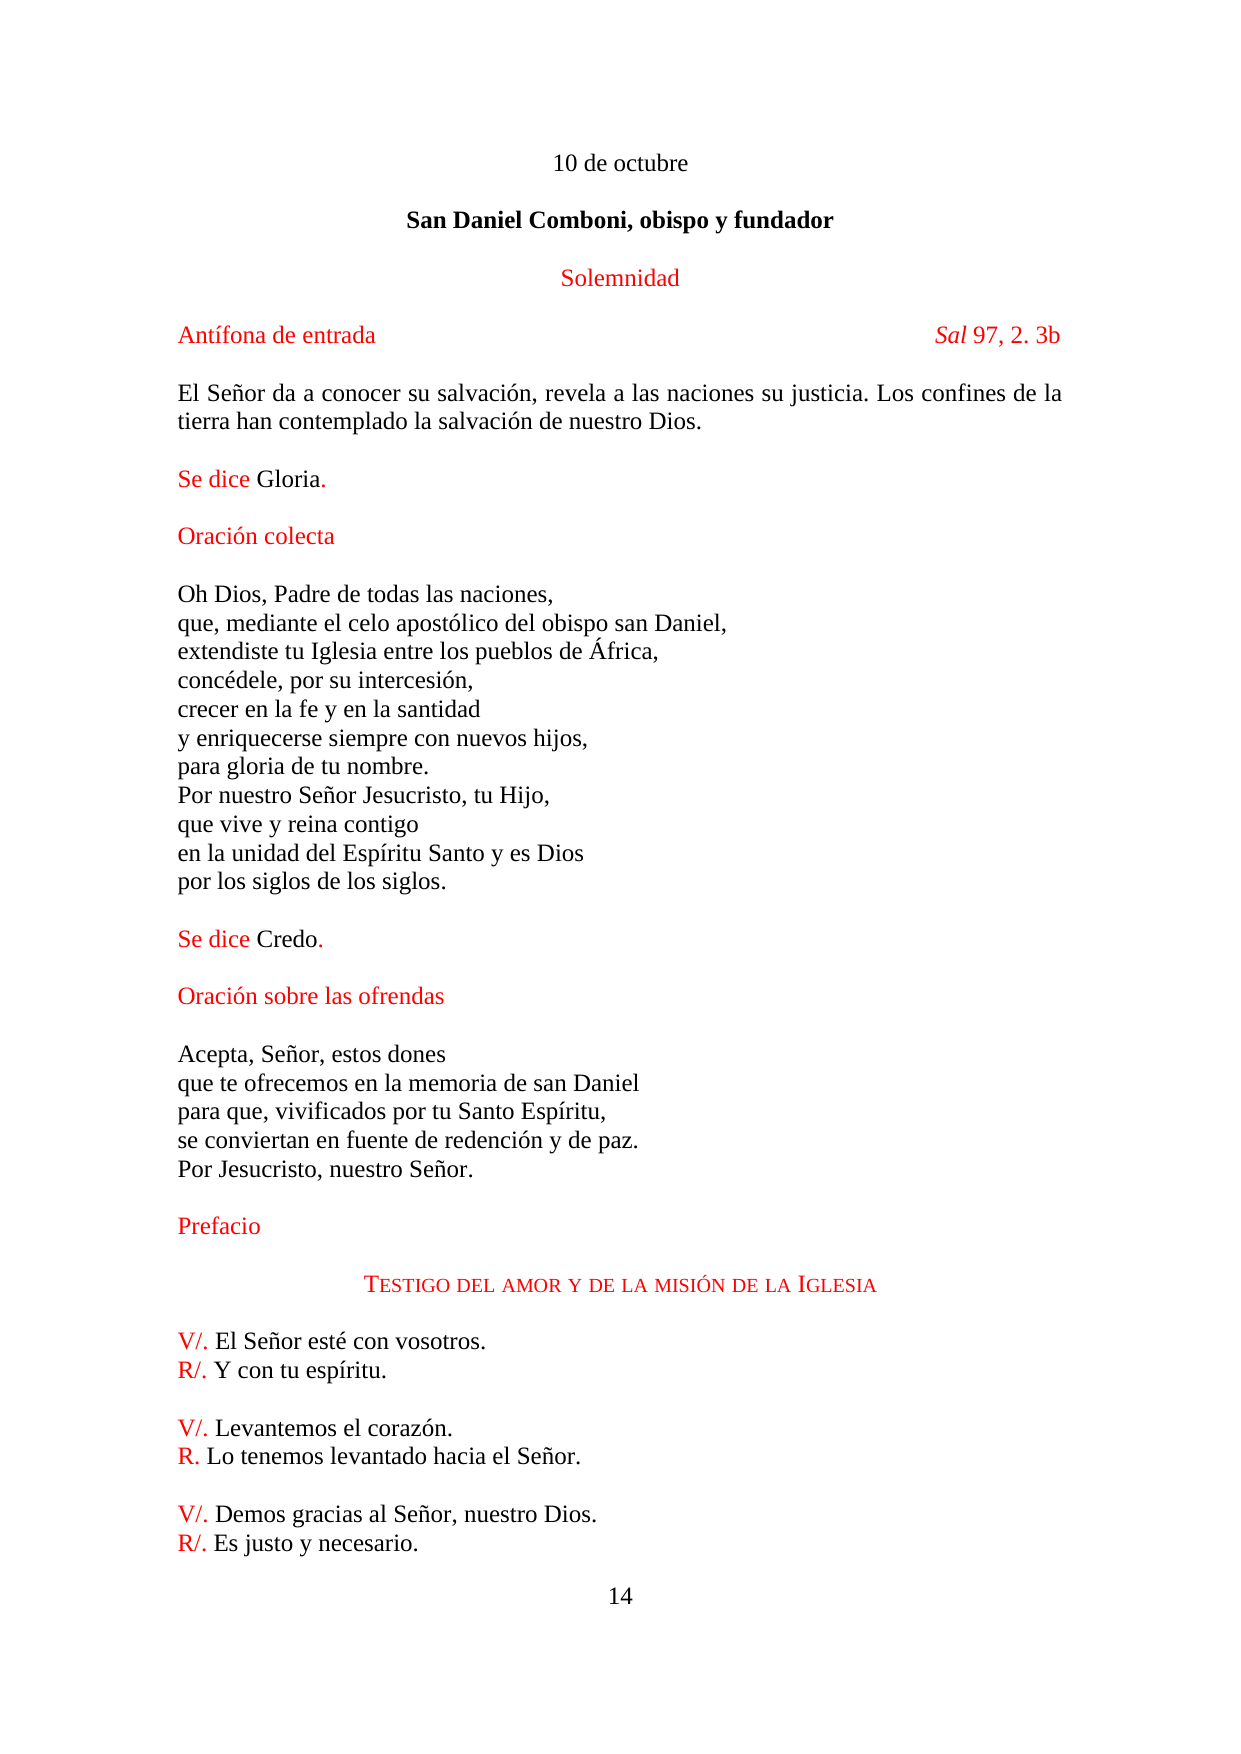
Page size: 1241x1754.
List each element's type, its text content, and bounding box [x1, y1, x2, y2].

text R/. Es justo y necesario. [177, 1528, 1063, 1556]
text V/. Levantemos el corazón. [177, 1413, 1063, 1441]
text para que, vivificados por tu Santo Espíritu, [177, 1096, 1063, 1125]
text crecer en la fe y en la santidad [177, 694, 1063, 723]
text Testigo del amor y de la misión de la Iglesia [177, 1269, 1063, 1298]
text V/. El Señor esté con vosotros. [177, 1326, 1063, 1355]
text en la unidad del Espíritu Santo y es Dios [177, 838, 1063, 866]
text El Señor da a conocer su salvación, revela a las naciones su justicia. Los confines de la tierra han contemplado la salvación de nuestro Dios. [177, 378, 1063, 435]
text 10 de octubre [177, 148, 1063, 176]
text para gloria de tu nombre. [177, 751, 1063, 780]
text R. Lo tenemos levantado hacia el Señor. [177, 1441, 1063, 1470]
text V/. Demos gracias al Señor, nuestro Dios. [177, 1499, 1063, 1528]
text Por nuestro Señor Jesucristo, tu Hijo, [177, 780, 1063, 809]
text Por Jesucristo, nuestro Señor. [177, 1154, 1063, 1183]
text que vive y reina contigo [177, 809, 1063, 838]
text R/. Y con tu espíritu. [177, 1355, 1063, 1384]
text por los siglos de los siglos. [177, 866, 1063, 895]
text extendiste tu Iglesia entre los pueblos de África, [177, 636, 1063, 665]
text concédele, por su intercesión, [177, 665, 1063, 694]
text Oh Dios, Padre de todas las naciones, [177, 579, 1063, 608]
text que, mediante el celo apostólico del obispo san Daniel, [177, 608, 1063, 636]
text Oración colecta [177, 521, 1063, 550]
text Oración sobre las ofrendas [177, 981, 1063, 1010]
text Antífona de entrada Sal 97, 2. 3b [177, 320, 1063, 349]
text San Daniel Comboni, obispo y fundador [177, 205, 1063, 234]
text Prefacio [177, 1211, 1063, 1240]
text Acepta, Señor, estos dones [177, 1039, 1063, 1068]
text que te ofrecemos en la memoria de san Daniel [177, 1068, 1063, 1096]
text y enriquecerse siempre con nuevos hijos, [177, 723, 1063, 751]
text Se dice Gloria. [177, 464, 1063, 493]
text Se dice Credo. [177, 924, 1063, 953]
text se conviertan en fuente de redención y de paz. [177, 1125, 1063, 1154]
text Solemnidad [177, 263, 1063, 291]
